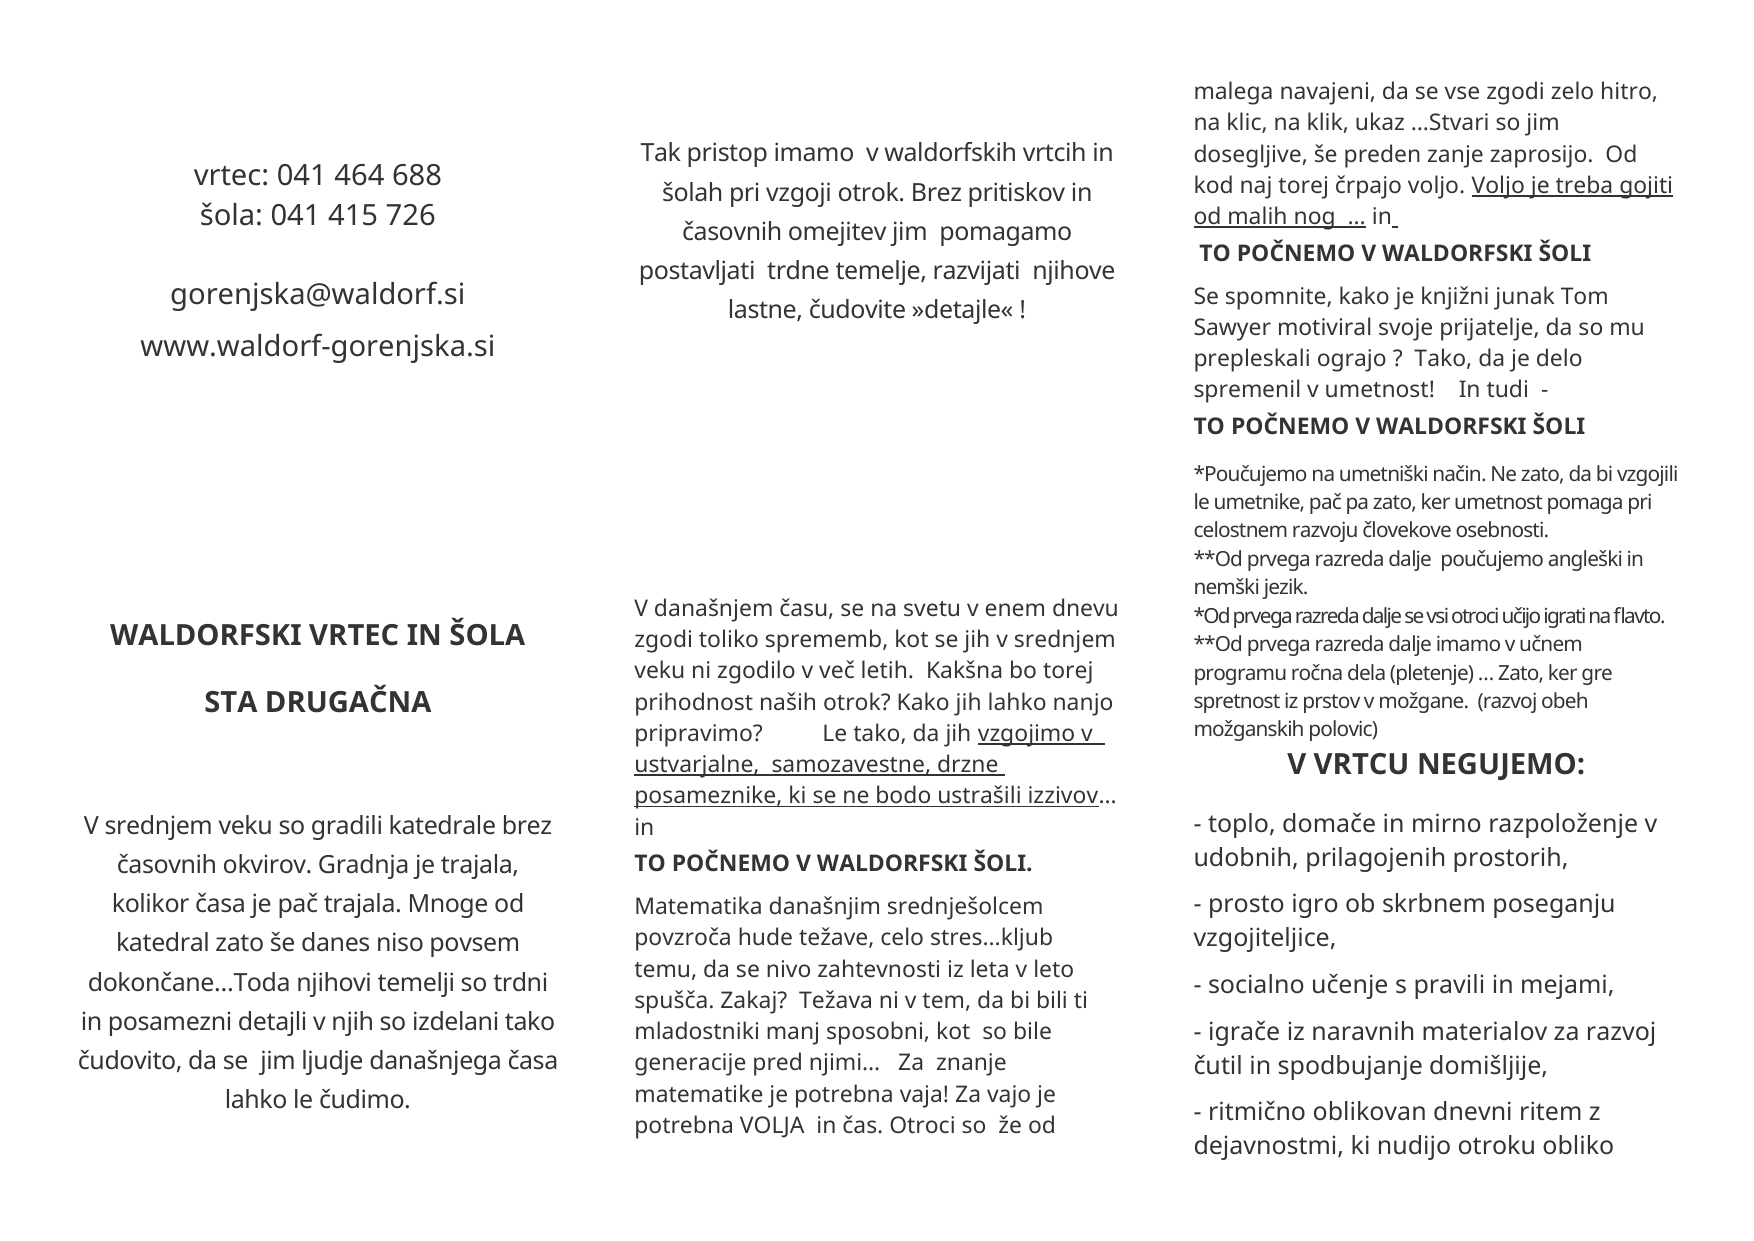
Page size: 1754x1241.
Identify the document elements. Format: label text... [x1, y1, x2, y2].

text *Poučujemo na umetniški način. Ne zato, da bi vzgojili le umetnike, pač pa zato, ker umetnost pomaga pri celostnem razvoju človekove osebnosti. [1193, 459, 1679, 544]
text *Od prvega razreda dalje se vsi otroci učijo igrati na flavto. [1193, 601, 1679, 629]
text STA DRUGAČNA [75, 681, 560, 721]
text **Od prvega razreda dalje imamo v učnem programu ročna dela (pletenje) … Zato, ker gre spretnost iz prstov v možgane. (razvoj obeh možganskih polovic) [1193, 629, 1679, 743]
text Se spomnite, kako je knjižni junak Tom Sawyer motiviral svoje prijatelje, da so mu prepleskali ograjo ? Tako, da je delo spremenil v umetnost! In tudi - [1193, 279, 1679, 404]
text šola: 041 415 726 [75, 194, 560, 234]
text - toplo, domače in mirno razpoloženje v udobnih, prilagojenih prostorih, [1193, 805, 1679, 873]
text TO POČNEMO V WALDORFSKI ŠOLI [1193, 237, 1679, 268]
text gorenjska@waldorf.si [75, 273, 560, 313]
text V VRTCU NEGUJEMO: [1193, 743, 1679, 783]
text Matematika današnjim srednješolcem povzroča hude težave, celo stres…kljub temu, da se nivo zahtevnosti iz leta v leto spušča. Zakaj? Težava ni v tem, da bi bili ti mladostniki manj sposobni, kot so bile generacije pred njimi… Za znanje matematike je potrebna vaja! Za vajo je potrebna VOLJA in čas. Otroci so že od malega navajeni, da se vse zgodi zelo hitro, na klic, na klik, ukaz …Stvari so jim dosegljive, še preden zanje zaprosijo. Od kod naj torej črpajo voljo. Voljo je treba gojiti od malih nog … in [634, 890, 1119, 1140]
text Tak pristop imamo v waldorfskih vrtcih in šolah pri vzgoji otrok. Brez pritiskov in časovnih omejitev jim pomagamo postavljati trdne temelje, razvijati njihove lastne, čudovite »detajle« ! [634, 135, 1119, 326]
text - prosto igro ob skrbnem poseganju vzgojiteljice, [1193, 886, 1679, 954]
text V današnjem času, se na svetu v enem dnevu zgodi toliko sprememb, kot se jih v srednjem veku ni zgodilo v več letih. Kakšna bo torej prihodnost naših otrok? Kako jih lahko nanjo pripravimo? Le tako, da jih vzgojimo v ustvarjalne, samozavestne, drzne posameznike, ki se ne bodo ustrašili izzivov…in [634, 592, 1119, 842]
text - ritmično oblikovan dnevni ritem z dejavnostmi, ki nudijo otroku obliko [1193, 1094, 1679, 1162]
text - igrače iz naravnih materialov za razvoj čutil in spodbujanje domišljije, [1193, 1013, 1679, 1081]
text - socialno učenje s pravili in mejami, [1193, 967, 1679, 1001]
text WALDORFSKI VRTEC IN ŠOLA [75, 614, 560, 654]
text Matematika današnjim srednješolcem povzroča hude težave, celo stres…kljub temu, da se nivo zahtevnosti iz leta v leto spušča. Zakaj? Težava ni v tem, da bi bili ti mladostniki manj sposobni, kot so bile generacije pred njimi… Za znanje matematike je potrebna vaja! Za vajo je potrebna VOLJA in čas. Otroci so že od malega navajeni, da se vse zgodi zelo hitro, na klic, na klik, ukaz …Stvari so jim dosegljive, še preden zanje zaprosijo. Od kod naj torej črpajo voljo. Voljo je treba gojiti od malih nog … in [1193, 75, 1679, 231]
text TO POČNEMO V WALDORFSKI ŠOLI. [634, 847, 1119, 879]
text www.waldorf-gorenjska.si [75, 326, 560, 365]
text **Od prvega razreda dalje poučujemo angleški in nemški jezik. [1193, 544, 1679, 601]
text TO POČNEMO V WALDORFSKI ŠOLI [1193, 410, 1679, 442]
text vrtec: 041 464 688 [75, 154, 560, 194]
text V srednjem veku so gradili katedrale brez časovnih okvirov. Gradnja je trajala, kolikor časa je pač trajala. Mnoge od katedral zato še danes niso povsem dokončane…Toda njihovi temelji so trdni in posamezni detajli v njih so izdelani tako čudovito, da se jim ljudje današnjega časa lahko le čudimo. [75, 807, 560, 1116]
